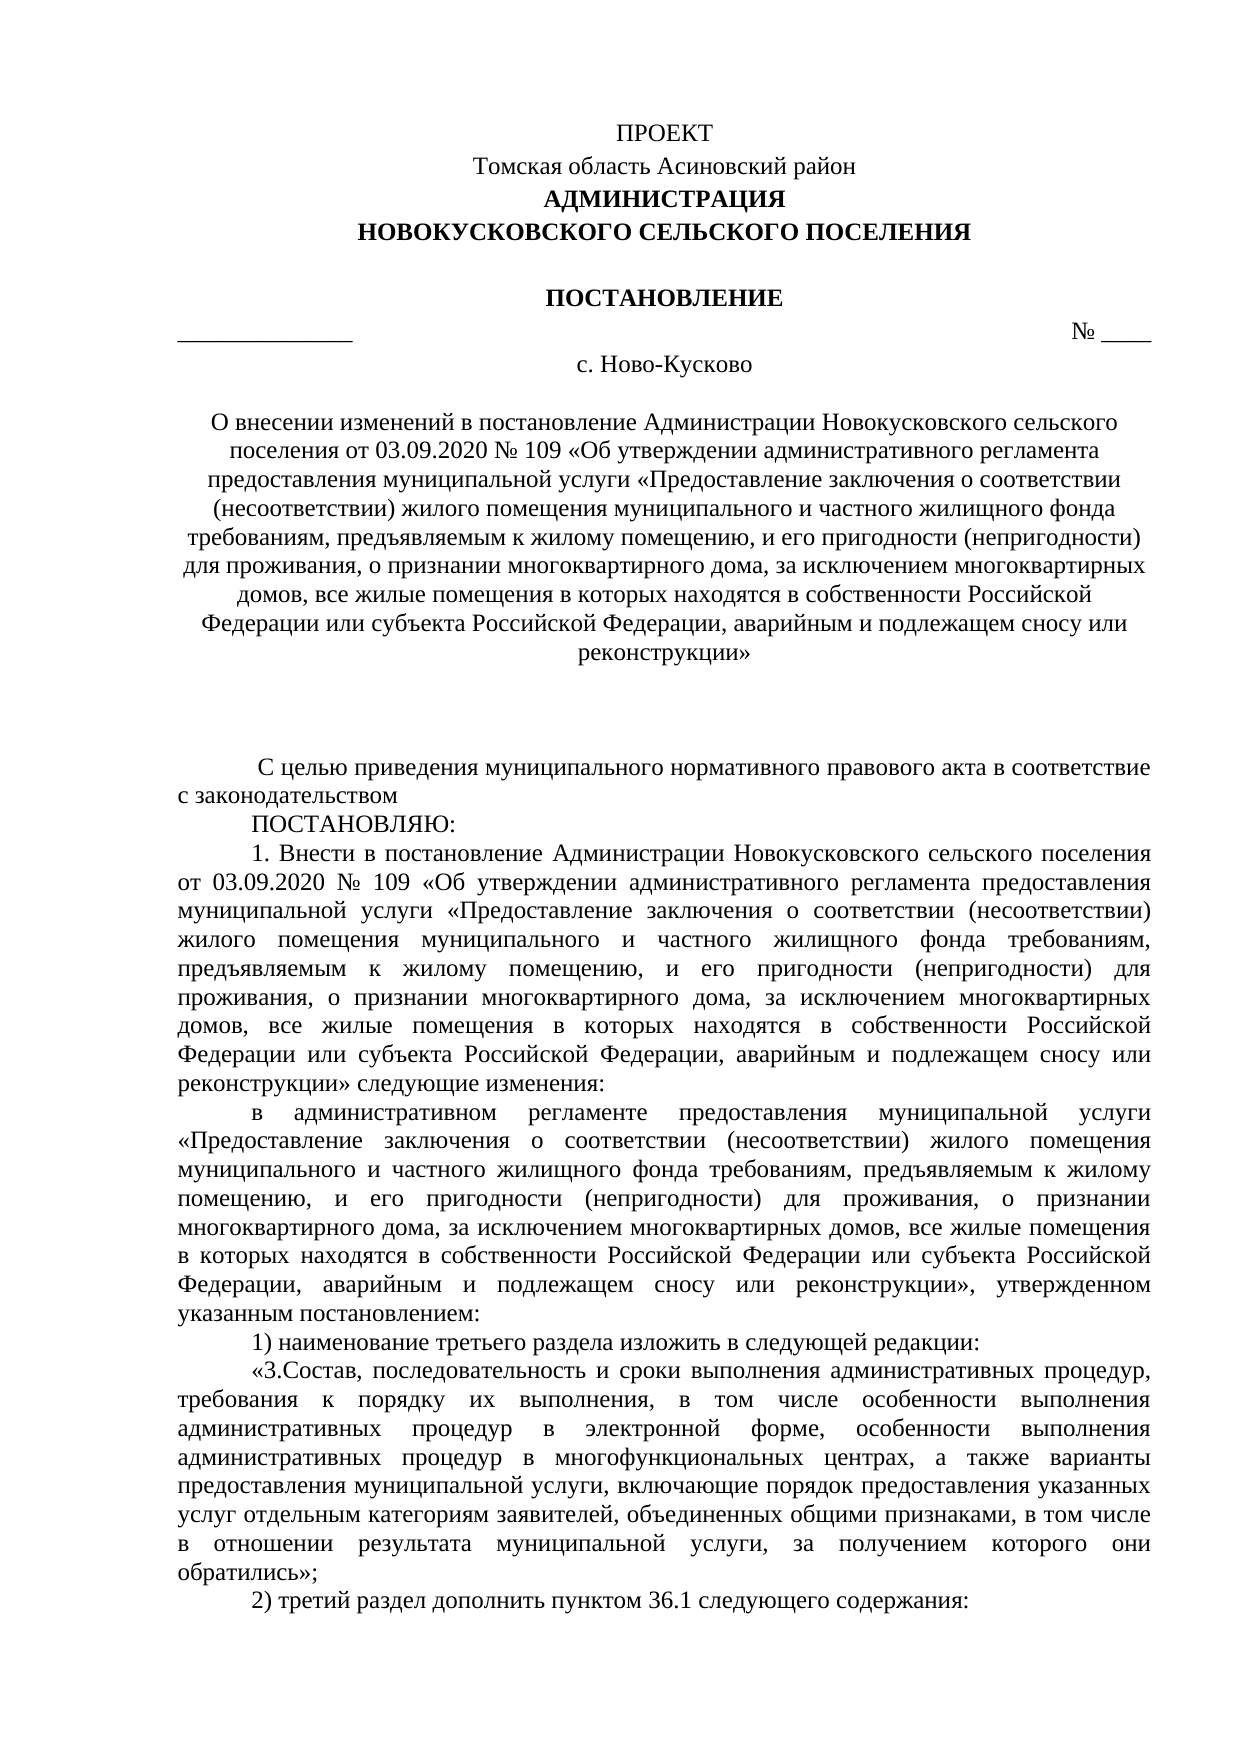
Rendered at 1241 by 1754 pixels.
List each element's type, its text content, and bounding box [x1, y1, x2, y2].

text ______________ № ____ [177, 316, 1152, 345]
text 2) третий раздел дополнить пунктом 36.1 следующего содержания: [177, 1586, 1152, 1614]
text ПОСТАНОВЛЕНИЕ [177, 283, 1152, 312]
text Томская область Асиновский район [177, 151, 1152, 180]
text 1) наименование третьего раздела изложить в следующей редакции: [177, 1327, 1152, 1356]
text «3.Состав, последовательность и сроки выполнения административных процедур, требования к порядку их выполнения, в том числе особенности выполнения административных процедур в электронной форме, особенности выполнения административных процедур в многофункциональных центрах, а также варианты предоставления муниципальной услуги, включающие порядок предоставления указанных услуг отдельным категориям заявителей, объединенных общими признаками, в том числе в отношении результата муниципальной услуги, за получением которого они обратились»; [177, 1356, 1152, 1586]
text АДМИНИСТРАЦИЯ [177, 184, 1152, 213]
text с. Ново-Кусково [177, 349, 1152, 378]
text ПРОЕКТ [177, 118, 1152, 147]
text С целью приведения муниципального нормативного правового акта в соответствие с законодательством [177, 752, 1152, 809]
text НОВОКУСКОВСКОГО СЕЛЬСКОГО ПОСЕЛЕНИЯ [177, 217, 1152, 246]
text в административном регламенте предоставления муниципальной услуги «Предоставление заключения о соответствии (несоответствии) жилого помещения муниципального и частного жилищного фонда требованиям, предъявляемым к жилому помещению, и его пригодности (непригодности) для проживания, о признании многоквартирного дома, за исключением многоквартирных домов, все жилые помещения в которых находятся в собственности Российской Федерации или субъекта Российской Федерации, аварийным и подлежащем сносу или реконструкции», утвержденном указанным постановлением: [177, 1097, 1152, 1327]
text О внесении изменений в постановление Администрации Новокусковского сельского поселения от 03.09.2020 № 109 «Об утверждении административного регламента предоставления муниципальной услуги «Предоставление заключения о соответствии (несоответствии) жилого помещения муниципального и частного жилищного фонда требованиям, предъявляемым к жилому помещению, и его пригодности (непригодности) для проживания, о признании многоквартирного дома, за исключением многоквартирных домов, все жилые помещения в которых находятся в собственности Российской Федерации или субъекта Российской Федерации, аварийным и подлежащем сносу или реконструкции» [177, 407, 1152, 666]
text 1. Внести в постановление Администрации Новокусковского сельского поселения от 03.09.2020 № 109 «Об утверждении административного регламента предоставления муниципальной услуги «Предоставление заключения о соответствии (несоответствии) жилого помещения муниципального и частного жилищного фонда требованиям, предъявляемым к жилому помещению, и его пригодности (непригодности) для проживания, о признании многоквартирного дома, за исключением многоквартирных домов, все жилые помещения в которых находятся в собственности Российской Федерации или субъекта Российской Федерации, аварийным и подлежащем сносу или реконструкции» следующие изменения: [177, 838, 1152, 1097]
text ПОСТАНОВЛЯЮ: [177, 809, 1152, 838]
